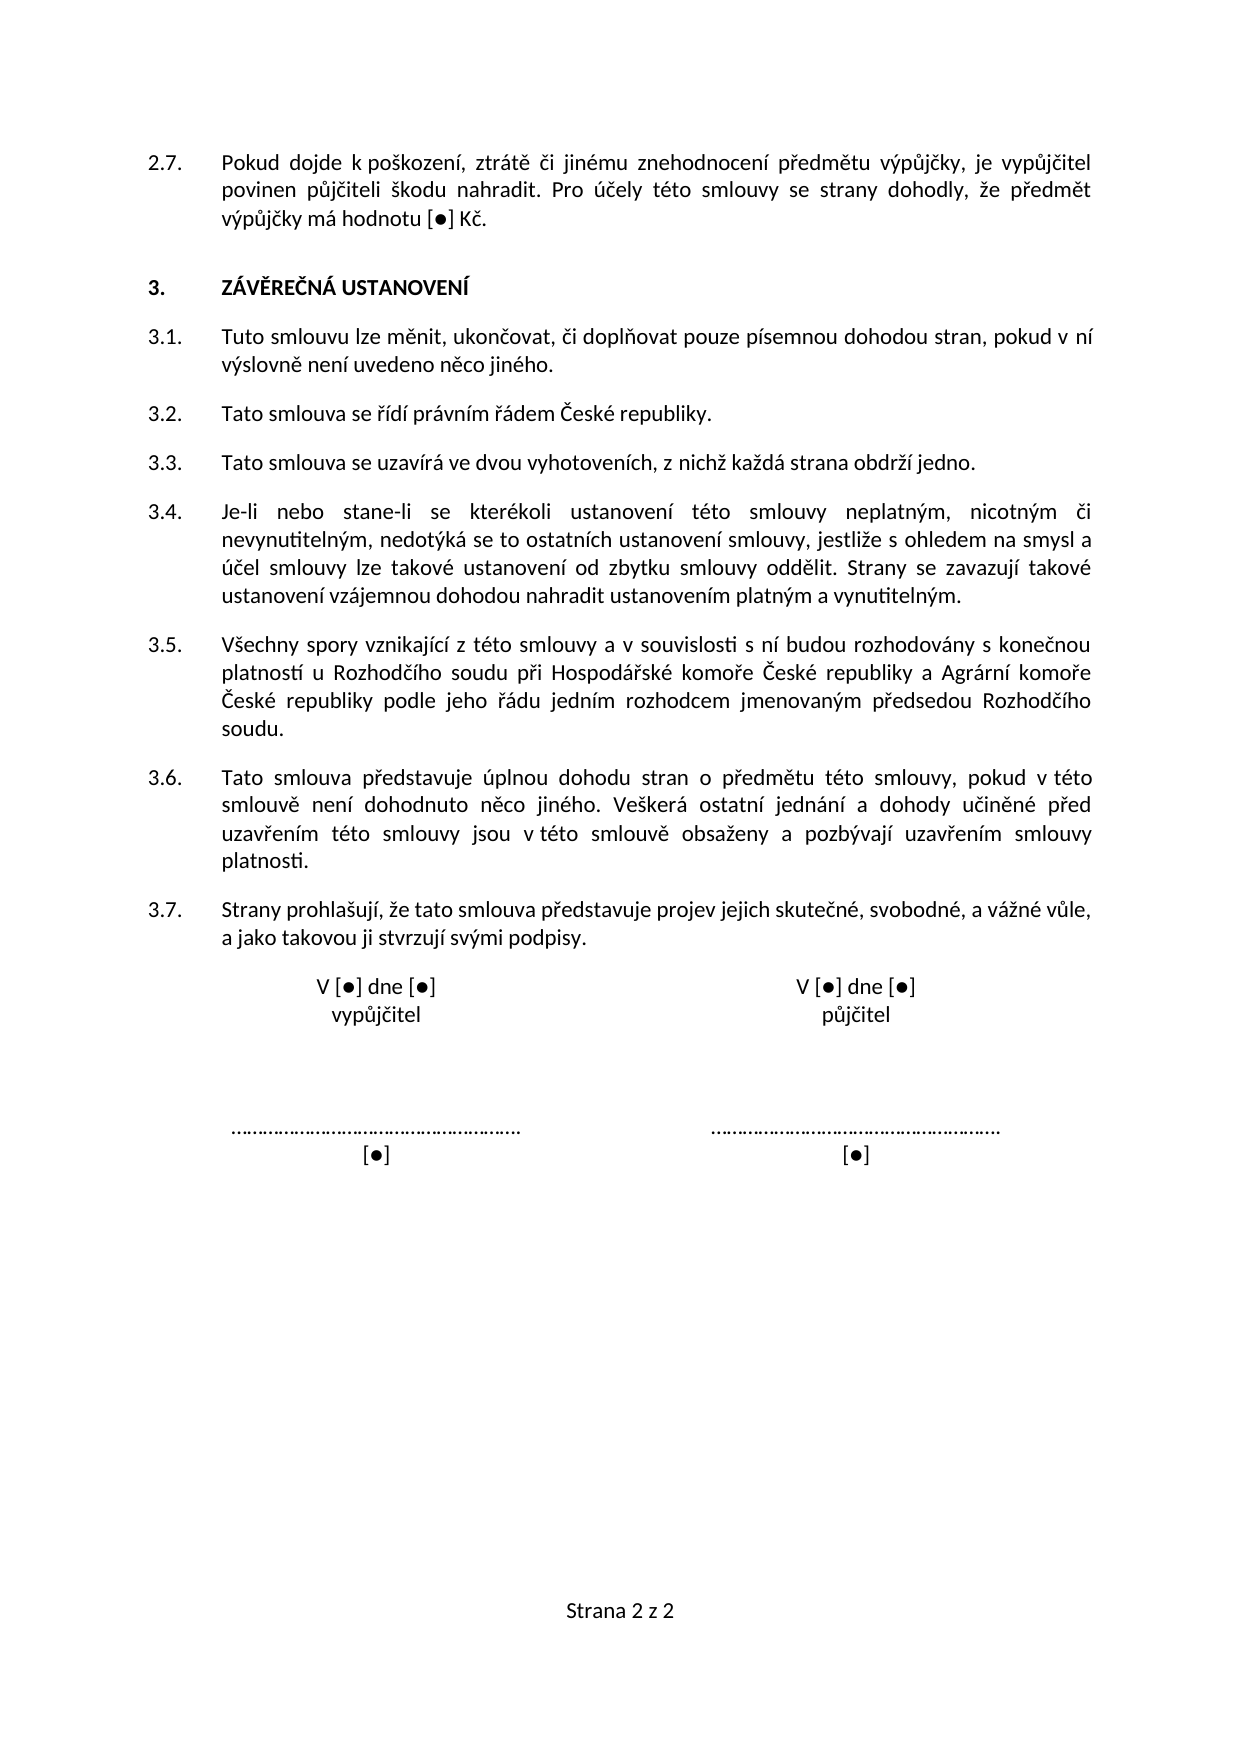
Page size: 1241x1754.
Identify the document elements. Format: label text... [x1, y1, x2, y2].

text Všechny spory vznikající z této smlouvy a v souvislosti s ní budou rozhodovány s konečnou platností u Rozhodčího soudu při Hospodářské komoře České republiky a Agrární komoře České republiky podle jeho řádu jedním rozhodcem jmenovaným předsedou Rozhodčího soudu. [148, 630, 1093, 742]
text Tato smlouva se řídí právním řádem České republiky. [148, 399, 1093, 427]
table_header V [●] dne [●] [136, 973, 616, 1000]
table_cell [●] [616, 1141, 1096, 1168]
table_header V [●] dne [●] [616, 973, 1096, 1000]
text Pokud dojde k poškození, ztrátě či jinému znehodnocení předmětu výpůjčky, je vypůjčitel povinen půjčiteli škodu nahradit. Pro účely této smlouvy se strany dohodly, že předmět výpůjčky má hodnotu [●] Kč. [148, 148, 1093, 232]
table_cell vypůjčitel [136, 1000, 616, 1028]
text Je-li nebo stane-li se kterékoli ustanovení této smlouvy neplatným, nicotným či nevynutitelným, nedotýká se to ostatních ustanovení smlouvy, jestliže s ohledem na smysl a účel smlouvy lze takové ustanovení od zbytku smlouvy oddělit. Strany se zavazují takové ustanovení vzájemnou dohodou nahradit ustanovením platným a vynutitelným. [148, 497, 1093, 609]
table_cell [●] [136, 1141, 616, 1168]
table_cell půjčitel [616, 1000, 1096, 1028]
table_cell ………………………………………………. [616, 1029, 1096, 1141]
table_cell ………………………………………………. [136, 1029, 616, 1141]
text Závěrečná ustanovení [148, 273, 1093, 301]
text Tato smlouva představuje úplnou dohodu stran o předmětu této smlouvy, pokud v této smlouvě není dohodnuto něco jiného. Veškerá ostatní jednání a dohody učiněné před uzavřením této smlouvy jsou v této smlouvě obsaženy a pozbývají uzavřením smlouvy platnosti. [148, 763, 1093, 875]
text Strany prohlašují, že tato smlouva představuje projev jejich skutečné, svobodné, a vážné vůle, a jako takovou ji stvrzují svými podpisy. [148, 896, 1093, 952]
text Tato smlouva se uzavírá ve dvou vyhotoveních, z nichž každá strana obdrží jedno. [148, 448, 1093, 476]
text Tuto smlouvu lze měnit, ukončovat, či doplňovat pouze písemnou dohodou stran, pokud v ní výslovně není uvedeno něco jiného. [148, 322, 1093, 378]
